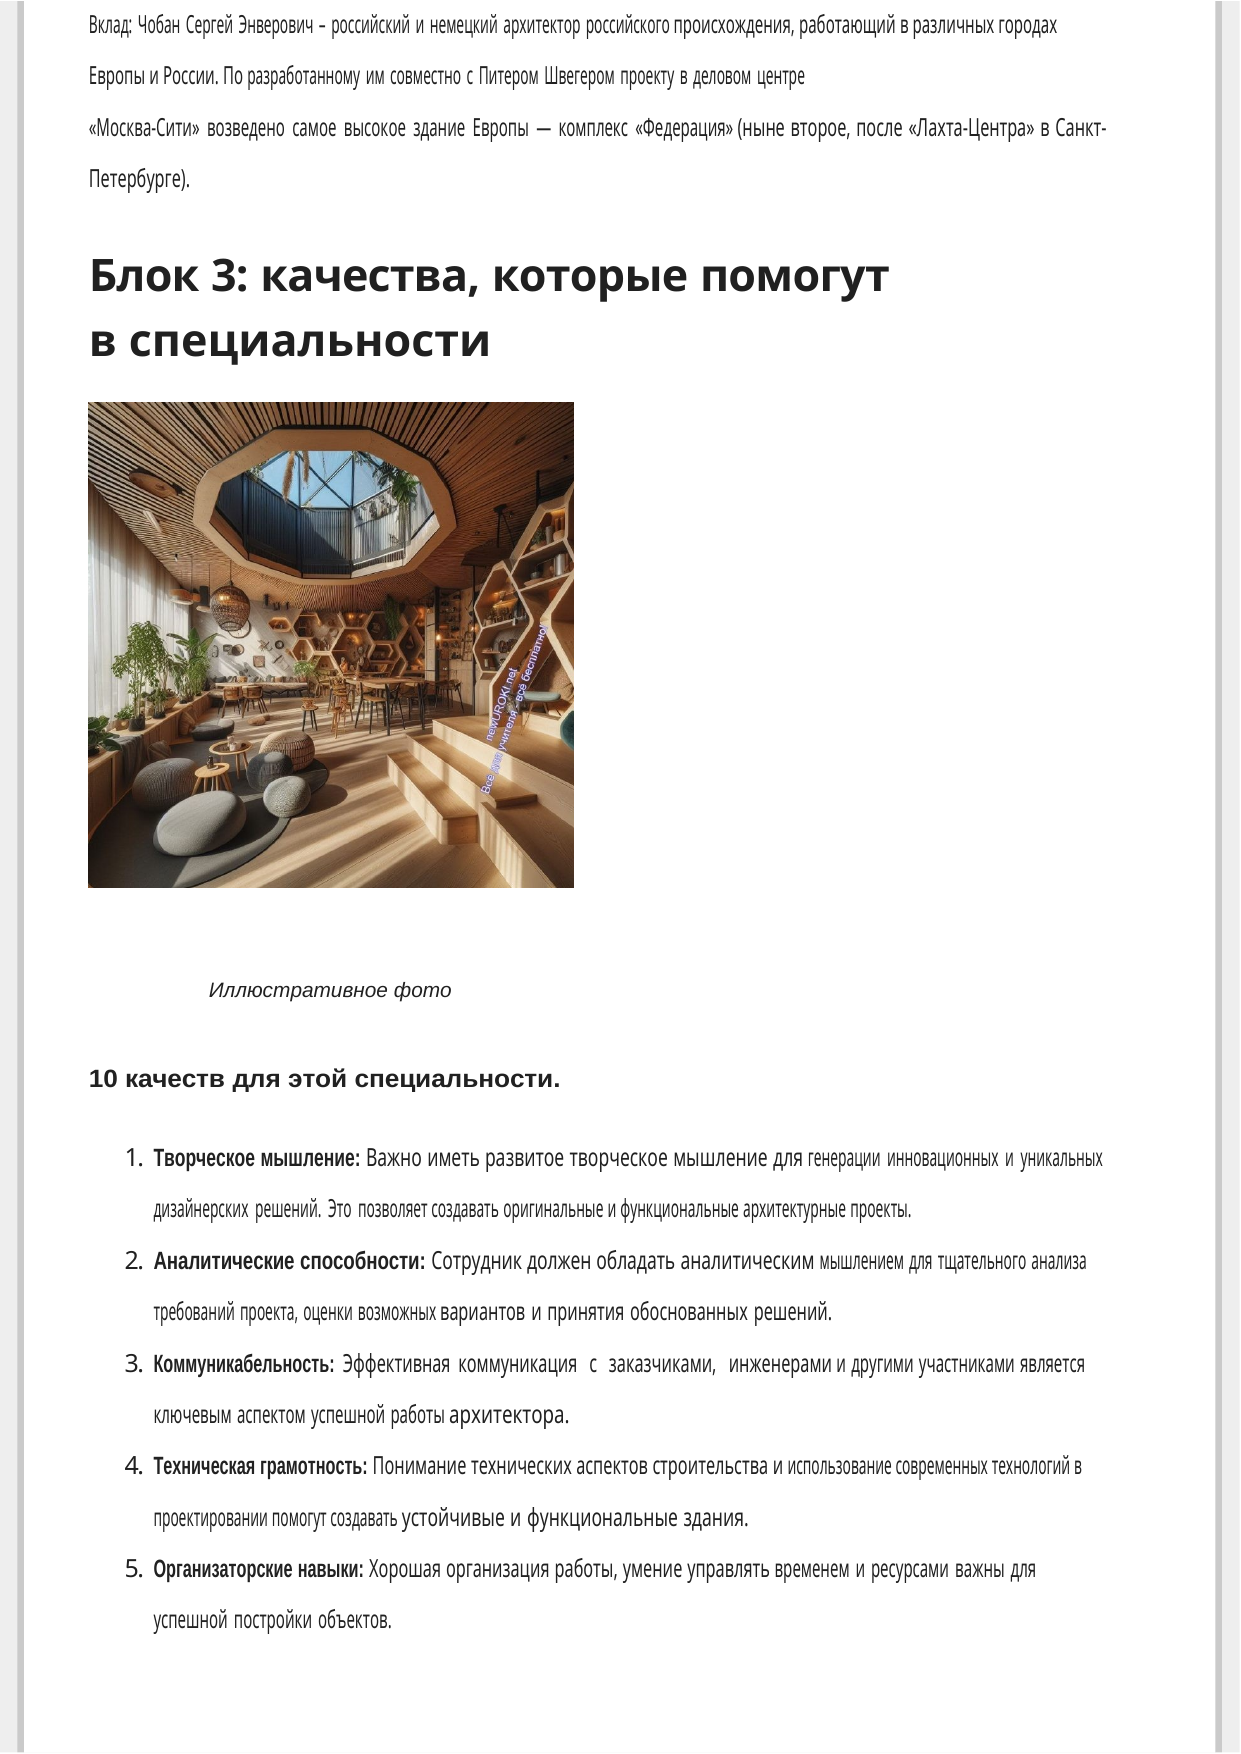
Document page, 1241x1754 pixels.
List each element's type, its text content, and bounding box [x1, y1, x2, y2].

picture [88, 402, 574, 888]
list Организаторские навыки: Хорошая организация работы, умение управлять временем и ресурсами важны для успешной постройки объектов. [124, 1551, 1088, 1636]
list Коммуникабельность: Эффективная коммуникация с заказчиками, инженерами и другими участниками является ключевым аспектом успешной работы архитектора. [124, 1345, 1139, 1431]
text Иллюстративное фото [208, 977, 1240, 1001]
list Аналитические способности: Сотрудник должен обладать аналитическим мышлением для тщательного анализа требований проекта, оценки возможных вариантов и принятия обоснованных решений. [124, 1242, 1106, 1328]
subtitle Блок 3: качества, которые помогут в специальности [89, 243, 906, 369]
list Творческое мышление: Важно иметь развитое творческое мышление для генерации инновационных и уникальных дизайнерских решений. Это позволяет создавать оригинальные и функциональные архитектурные проекты. [124, 1140, 1118, 1225]
text Вклад: Чобан Сергей Энверович – российский и немецкий архитектор российского происхождения, работающий в различных городах Европы и России. По разработанному им совместно с Питером Швегером проекту в деловом центре [89, 7, 1096, 92]
list Техническая грамотность: Понимание технических аспектов строительства и использование современных технологий в проектировании помогут создавать устойчивые и функциональные здания. [124, 1448, 1106, 1533]
subtitle 10 качеств для этой специальности. [89, 1064, 1240, 1093]
text «Москва-Сити» возведено самое высокое здание Европы — комплекс «Федерация» (ныне второе, после «Лахта-Центра» в Санкт-Петербурге). [89, 109, 1143, 195]
